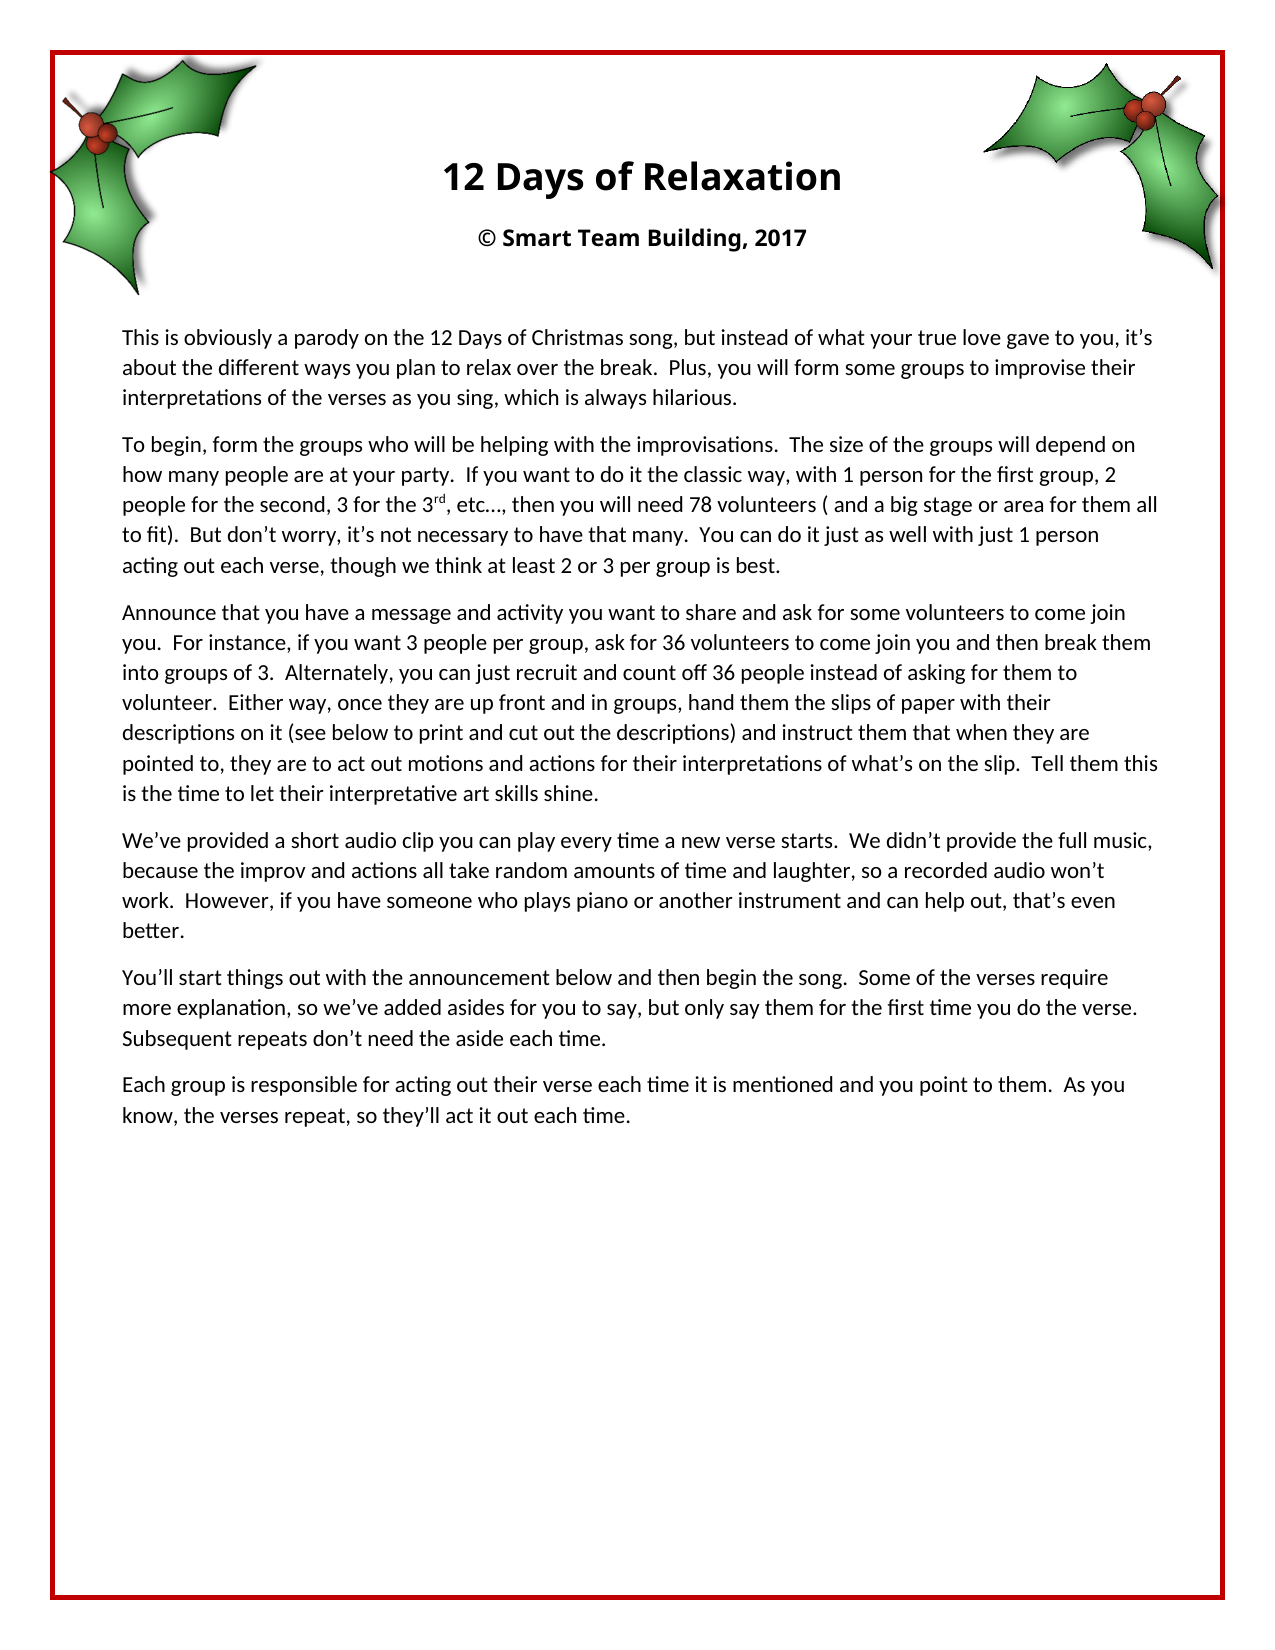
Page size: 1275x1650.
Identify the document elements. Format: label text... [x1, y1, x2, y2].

text © Smart Team Building, 2017 [275, 222, 973, 253]
picture [39, 45, 275, 305]
text We’ve provided a short audio clip you can play every time a new verse starts. We didn’t provide the full music, because the improv and actions all take random amounts of time and laughter, so a recorded audio won’t work. However, if you have someone who plays piano or another instrument and can help out, that’s even better. [122, 826, 1162, 944]
text You’ll start things out with the announcement below and then begin the song. Some of the verses require more explanation, so we’ve added asides for you to say, but only say them for the first time you do the verse. Subsequent repeats don’t need the aside each time. [122, 963, 1162, 1052]
text This is obviously a parody on the 12 Days of Christmas song, but instead of what your true love gave to you, it’s about the different ways you plan to relax over the break. Plus, you will form some groups to improvise their interpretations of the verses as you sing, which is always hilarious. [122, 323, 1162, 411]
picture [973, 51, 1234, 288]
text Each group is responsible for acting out their verse each time it is mentioned and you point to them. As you know, the verses repeat, so they’ll act it out each time. [122, 1071, 1162, 1129]
text To begin, form the groups who will be helping with the improvisations. The size of the groups will depend on how many people are at your party. If you want to do it the classic way, with 1 person for the first group, 2 people for the second, 3 for the 3rd, etc…, then you will need 78 volunteers ( and a big stage or area for them all to fit). But don’t worry, it’s not necessary to have that many. You can do it just as well with just 1 person acting out each verse, though we think at least 2 or 3 per group is best. [122, 430, 1162, 579]
text Announce that you have a message and activity you want to share and ask for some volunteers to come join you. For instance, if you want 3 people per group, ask for 36 volunteers to come join you and then break them into groups of 3. Alternately, you can just recruit and count off 36 people instead of asking for them to volunteer. Either way, once they are up front and in groups, hand them the slips of paper with their descriptions on it (see below to print and cut out the descriptions) and instruct them that when they are pointed to, they are to act out motions and actions for their interpretations of what’s on the slip. Tell them this is the time to let their interpretative art skills shine. [122, 598, 1162, 807]
text 12 Days of Relaxation [275, 150, 973, 201]
